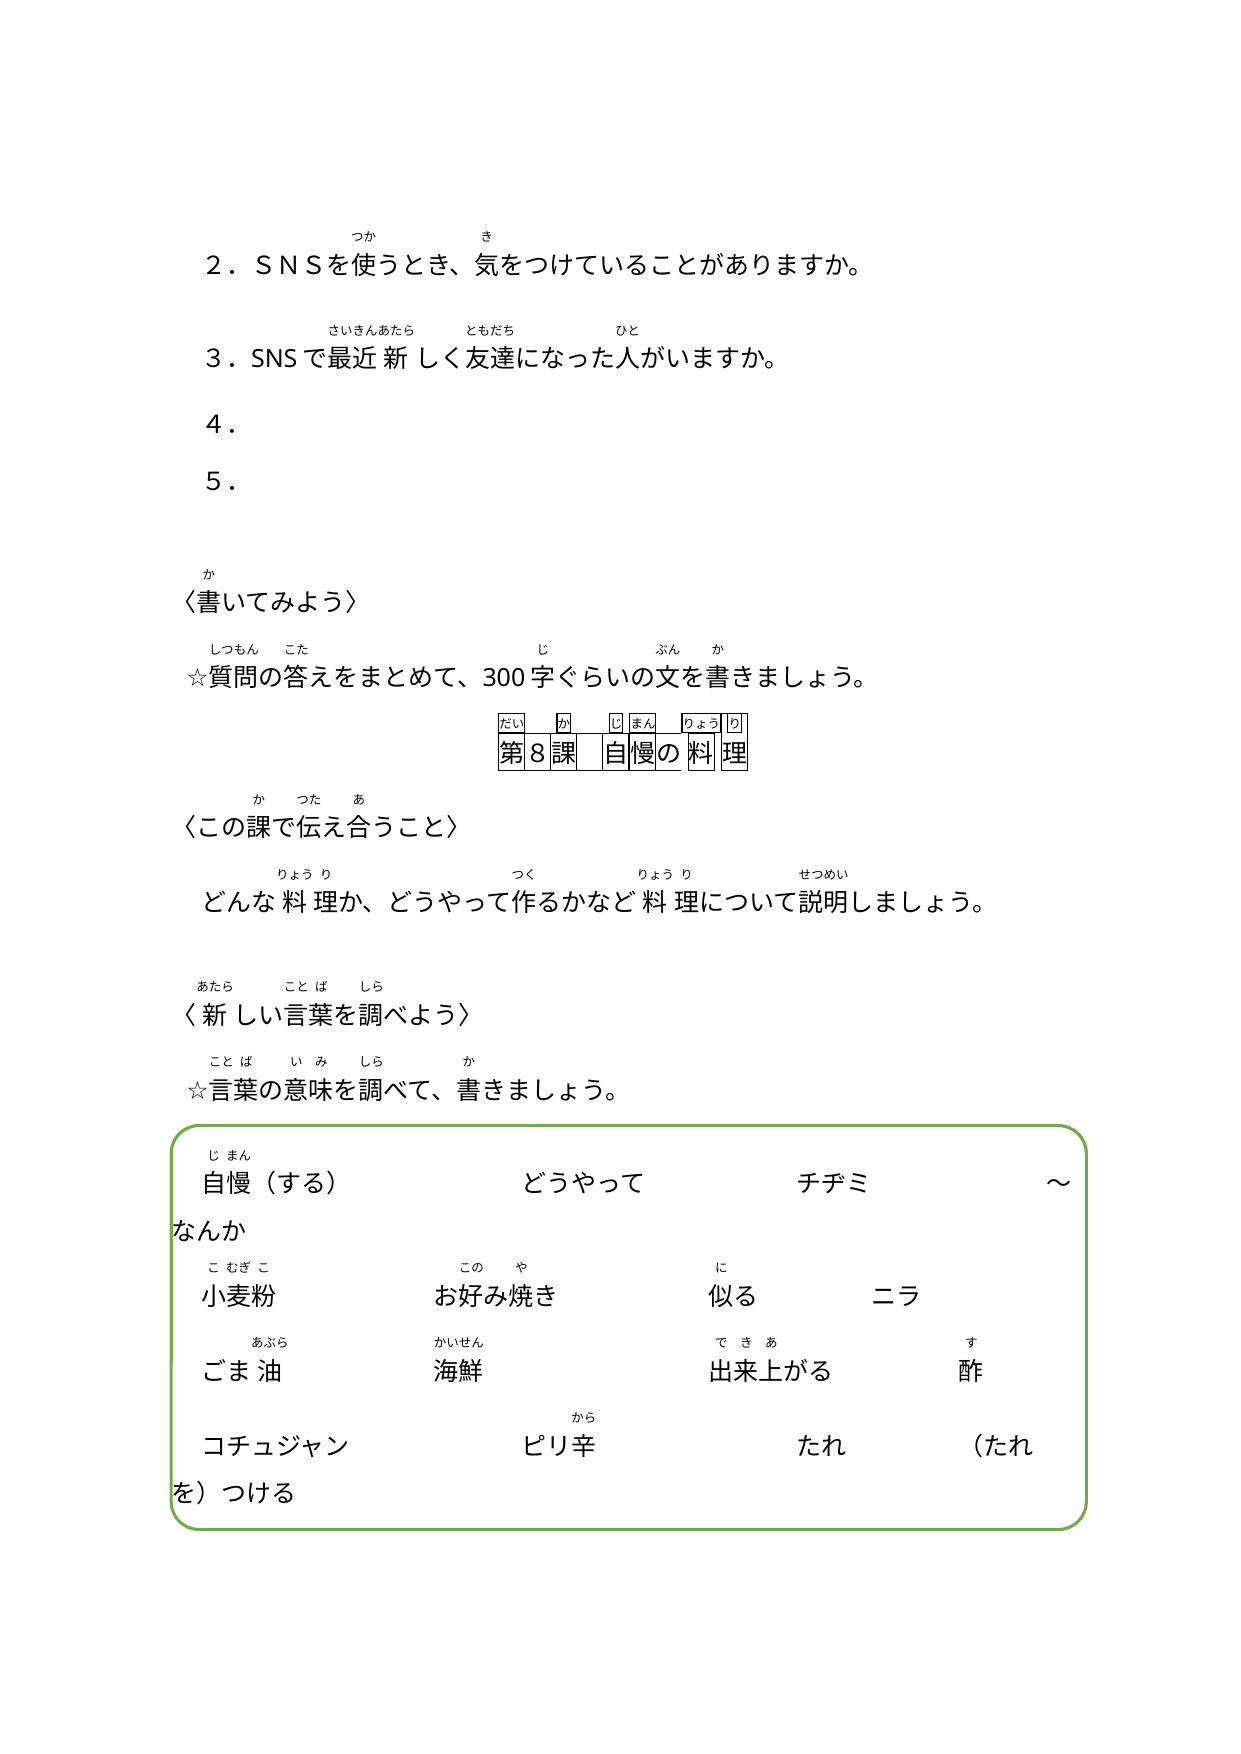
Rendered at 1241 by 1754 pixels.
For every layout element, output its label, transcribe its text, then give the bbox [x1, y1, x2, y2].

text （する） どうやって チヂミ ～なんか [173, 1136, 1075, 1248]
text ☆のえをまとめて、300ぐらいのをきましょう。 [171, 629, 1075, 704]
text どんなか、どうやってるかなどについてしましょう。 [171, 854, 1075, 929]
text ４． [171, 404, 1075, 442]
text ２．ＳＮＳをうとき、をつけていることがありますか。 [171, 217, 1075, 292]
text ごま がる [173, 1323, 1075, 1398]
text ５． [171, 461, 1075, 498]
text コチュジャン ピリ たれ （たれを）つける [173, 1398, 1075, 1511]
text 〈しいをべよう〉 [171, 967, 1075, 1042]
text ３．SNSでしくになったがいますか。 [171, 311, 1075, 386]
text ８ の [171, 704, 1075, 779]
text 〈いてみよう〉 [171, 554, 1075, 629]
text ☆のをべて、きましょう。 [171, 1042, 1075, 1117]
text 〈このでえうこと〉 [171, 779, 1075, 854]
text おみき る ニラ [173, 1248, 1075, 1323]
